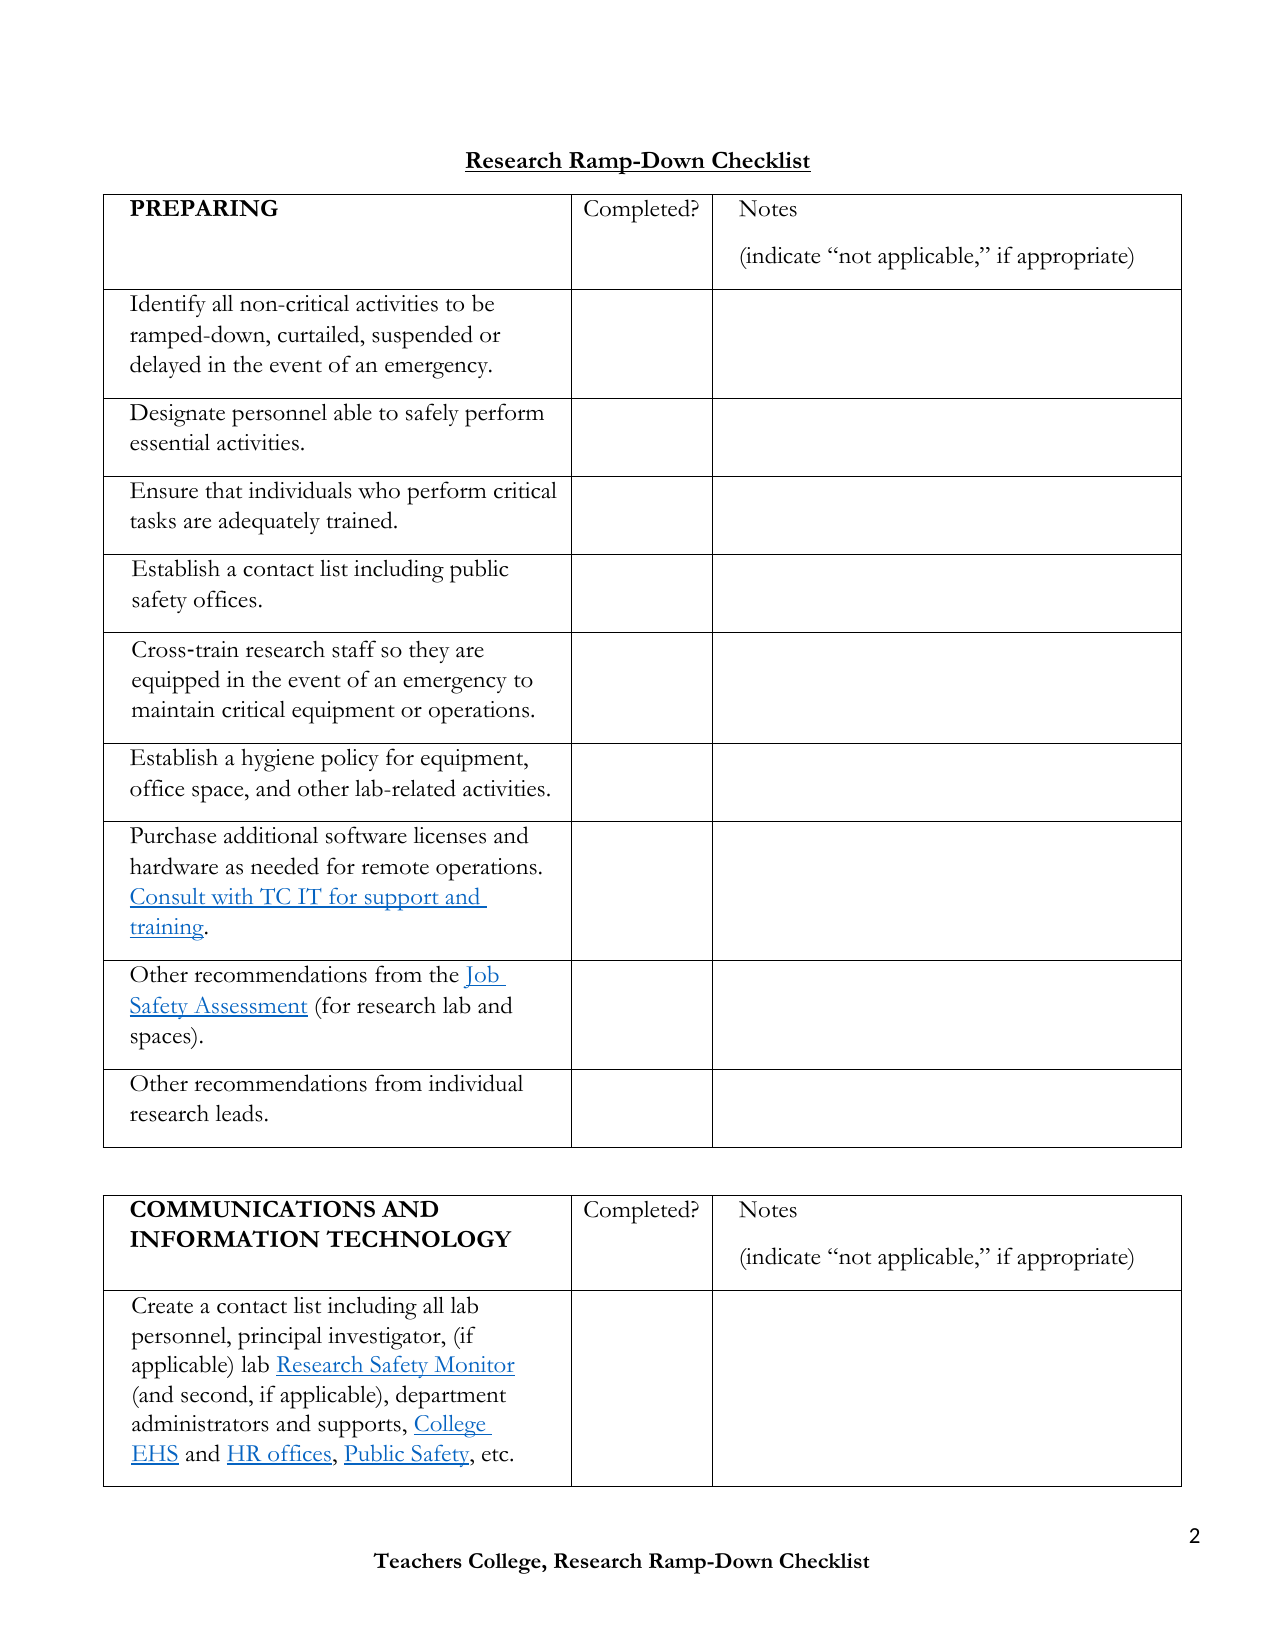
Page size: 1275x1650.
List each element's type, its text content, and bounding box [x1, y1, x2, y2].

table_cell [572, 822, 712, 960]
table_cell Purchase additional software licenses and hardware as needed for remote operations. Consult with TC IT for support and training. [104, 822, 571, 960]
table_header Notes (indicate “not applicable,” if appropriate) [713, 195, 1181, 289]
table_cell [572, 1291, 712, 1486]
table_cell [713, 1291, 1181, 1486]
table_cell Designate personnel able to safely perform essential activities. [104, 399, 571, 476]
table_cell [572, 399, 712, 476]
table_header Notes (indicate “not applicable,” if appropriate) [713, 1196, 1181, 1290]
table_cell [713, 744, 1181, 821]
table_cell [572, 290, 712, 398]
table_header Completed? [572, 1196, 712, 1290]
table_cell [713, 633, 1181, 743]
text Research Ramp-Down Checklist [75, 147, 1200, 175]
table_cell [572, 477, 712, 554]
table_header PREPARING [104, 195, 571, 289]
table_cell Establish a hygiene policy for equipment, office space, and other lab-related activities. [104, 744, 571, 821]
table_cell Identify all non-critical activities to be ramped-down, curtailed, suspended or delayed in the event of an emergency. [104, 290, 571, 398]
table_header COMMUNICATIONS AND INFORMATION TECHNOLOGY [104, 1196, 571, 1290]
table_cell Ensure that individuals who perform critical tasks are adequately trained. [104, 477, 571, 554]
table_cell [713, 290, 1181, 398]
table_cell Cross‐train research staff so they are equipped in the event of an emergency to maintain critical equipment or operations. [104, 633, 571, 743]
table_cell [572, 555, 712, 632]
table_cell [713, 1070, 1181, 1147]
table_cell [572, 744, 712, 821]
table_cell [713, 822, 1181, 960]
table_cell [713, 555, 1181, 632]
table_cell [572, 1070, 712, 1147]
table_cell [572, 633, 712, 743]
table_cell Establish a contact list including public safety offices. [104, 555, 571, 632]
table_cell Other recommendations from the Job Safety Assessment (for research lab and spaces). [104, 961, 571, 1069]
table_cell Other recommendations from individual research leads. [104, 1070, 571, 1147]
table_cell [713, 961, 1181, 1069]
table_header Completed? [572, 195, 712, 289]
table_cell [713, 399, 1181, 476]
table_cell [713, 477, 1181, 554]
table_cell [572, 961, 712, 1069]
table_cell Create a contact list including all lab personnel, principal investigator, (if applicable) lab Research Safety Monitor (and second, if applicable), department administrators and supports, College EHS and HR offices, Public Safety, etc. [104, 1291, 571, 1486]
